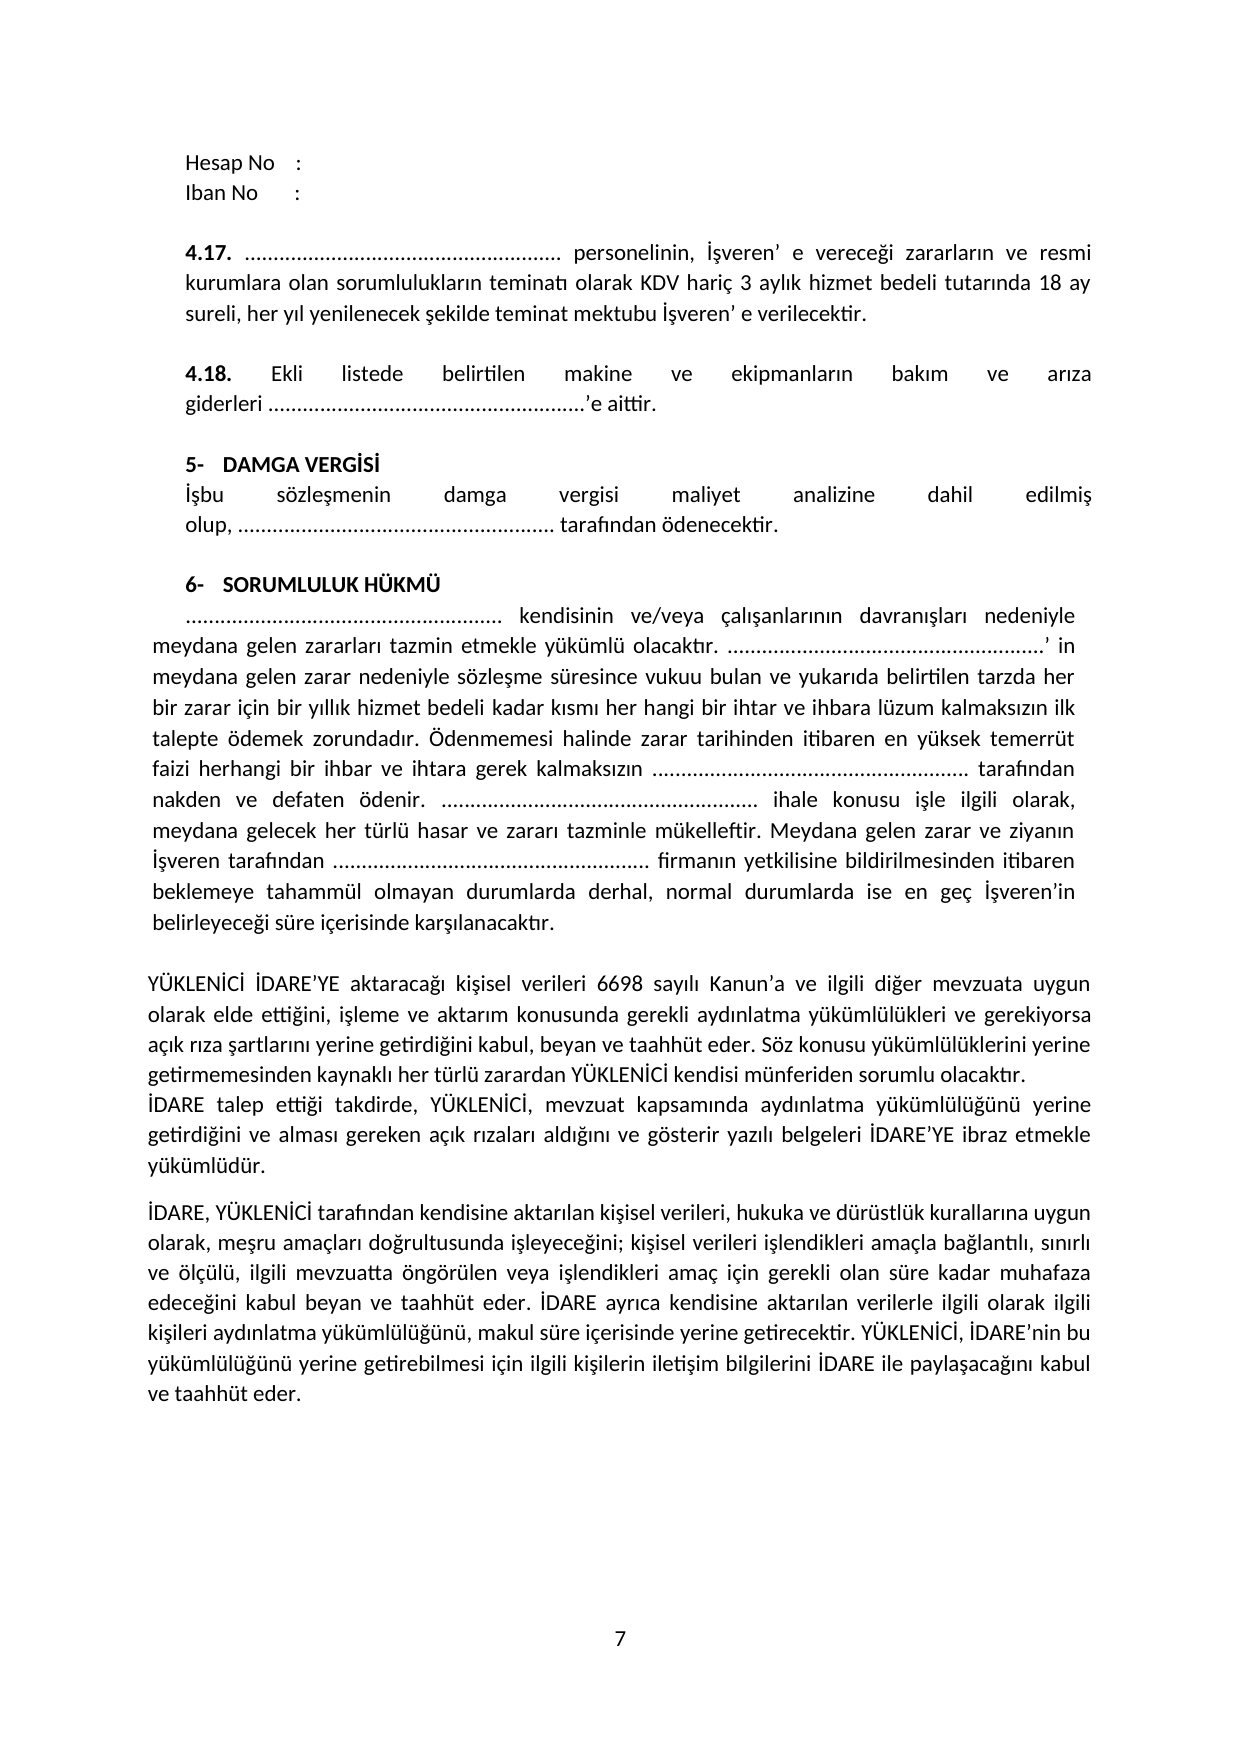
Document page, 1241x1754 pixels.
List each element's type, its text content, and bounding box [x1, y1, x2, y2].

text 4.18. Ekli listede belirtilen makine ve ekipmanların bakım ve arıza giderleri .......................................................’e aittir. [185, 359, 1093, 417]
text İDARE, YÜKLENİCİ tarafından kendisine aktarılan kişisel verileri, hukuka ve dürüstlük kurallarına uygun olarak, meşru amaçları doğrultusunda işleyeceğini; kişisel verileri işlendikleri amaçla bağlantılı, sınırlı ve ölçülü, ilgili mevzuatta öngörülen veya işlendikleri amaç için gerekli olan süre kadar muhafaza edeceğini kabul beyan ve taahhüt eder. İDARE ayrıca kendisine aktarılan verilerle ilgili olarak ilgili kişileri aydınlatma yükümlülüğünü, makul süre içerisinde yerine getirecektir. YÜKLENİCİ, İDARE’nin bu yükümlülüğünü yerine getirebilmesi için ilgili kişilerin iletişim bilgilerini İDARE ile paylaşacağını kabul ve taahhüt eder. [148, 1198, 1093, 1407]
text Hesap No : [185, 148, 1093, 176]
text Iban No : [185, 178, 1093, 206]
list DAMGA VERGİSİ [185, 450, 1093, 478]
list YÜKLENİCİ İDARE’YE aktaracağı kişisel verileri 6698 sayılı Kanun’a ve ilgili diğer mevzuata uygun olarak elde ettiğini, işleme ve aktarım konusunda gerekli aydınlatma yükümlülükleri ve gerekiyorsa açık rıza şartlarını yerine getirdiğini kabul, beyan ve taahhüt eder. Söz konusu yükümlülüklerini yerine getirmemesinden kaynaklı her türlü zarardan YÜKLENİCİ kendisi münferiden sorumlu olacaktır. [148, 969, 1093, 1088]
list İDARE talep ettiği takdirde, YÜKLENİCİ, mevzuat kapsamında aydınlatma yükümlülüğünü yerine getirdiğini ve alması gereken açık rızaları aldığını ve gösterir yazılı belgeleri İDARE’YE ibraz etmekle yükümlüdür. [148, 1090, 1093, 1179]
text ....................................................... kendisinin ve/veya çalışanlarının davranışları nedeniyle meydana gelen zararları tazmin etmekle yükümlü olacaktır. .......................................................’ in meydana gelen zarar nedeniyle sözleşme süresince vukuu bulan ve yukarıda belirtilen tarzda her bir zarar için bir yıllık hizmet bedeli kadar kısmı her hangi bir ihtar ve ihbara lüzum kalmaksızın ilk talepte ödemek zorundadır. Ödenmemesi halinde zarar tarihinden itibaren en yüksek temerrüt faizi herhangi bir ihbar ve ihtara gerek kalmaksızın ....................................................... tarafından nakden ve defaten ödenir. ....................................................... ihale konusu işle ilgili olarak, meydana gelecek her türlü hasar ve zararı tazminle mükelleftir. Meydana gelen zarar ve ziyanın İşveren tarafından ....................................................... firmanın yetkilisine bildirilmesinden itibaren beklemeye tahammül olmayan durumlarda derhal, normal durumlarda ise en geç İşveren’in belirleyeceği süre içerisinde karşılanacaktır. [152, 601, 1077, 936]
text İşbu sözleşmenin damga vergisi maliyet analizine dahil edilmiş olup, ....................................................... tarafından ödenecektir. [185, 480, 1093, 538]
list SORUMLULUK HÜKMÜ [185, 571, 1093, 598]
text 4.17. ....................................................... personelinin, İşveren’ e vereceği zararların ve resmi kurumlara olan sorumlulukların teminatı olarak KDV hariç 3 aylık hizmet bedeli tutarında 18 ay sureli, her yıl yenilenecek şekilde teminat mektubu İşveren’ e verilecektir. [185, 238, 1093, 327]
